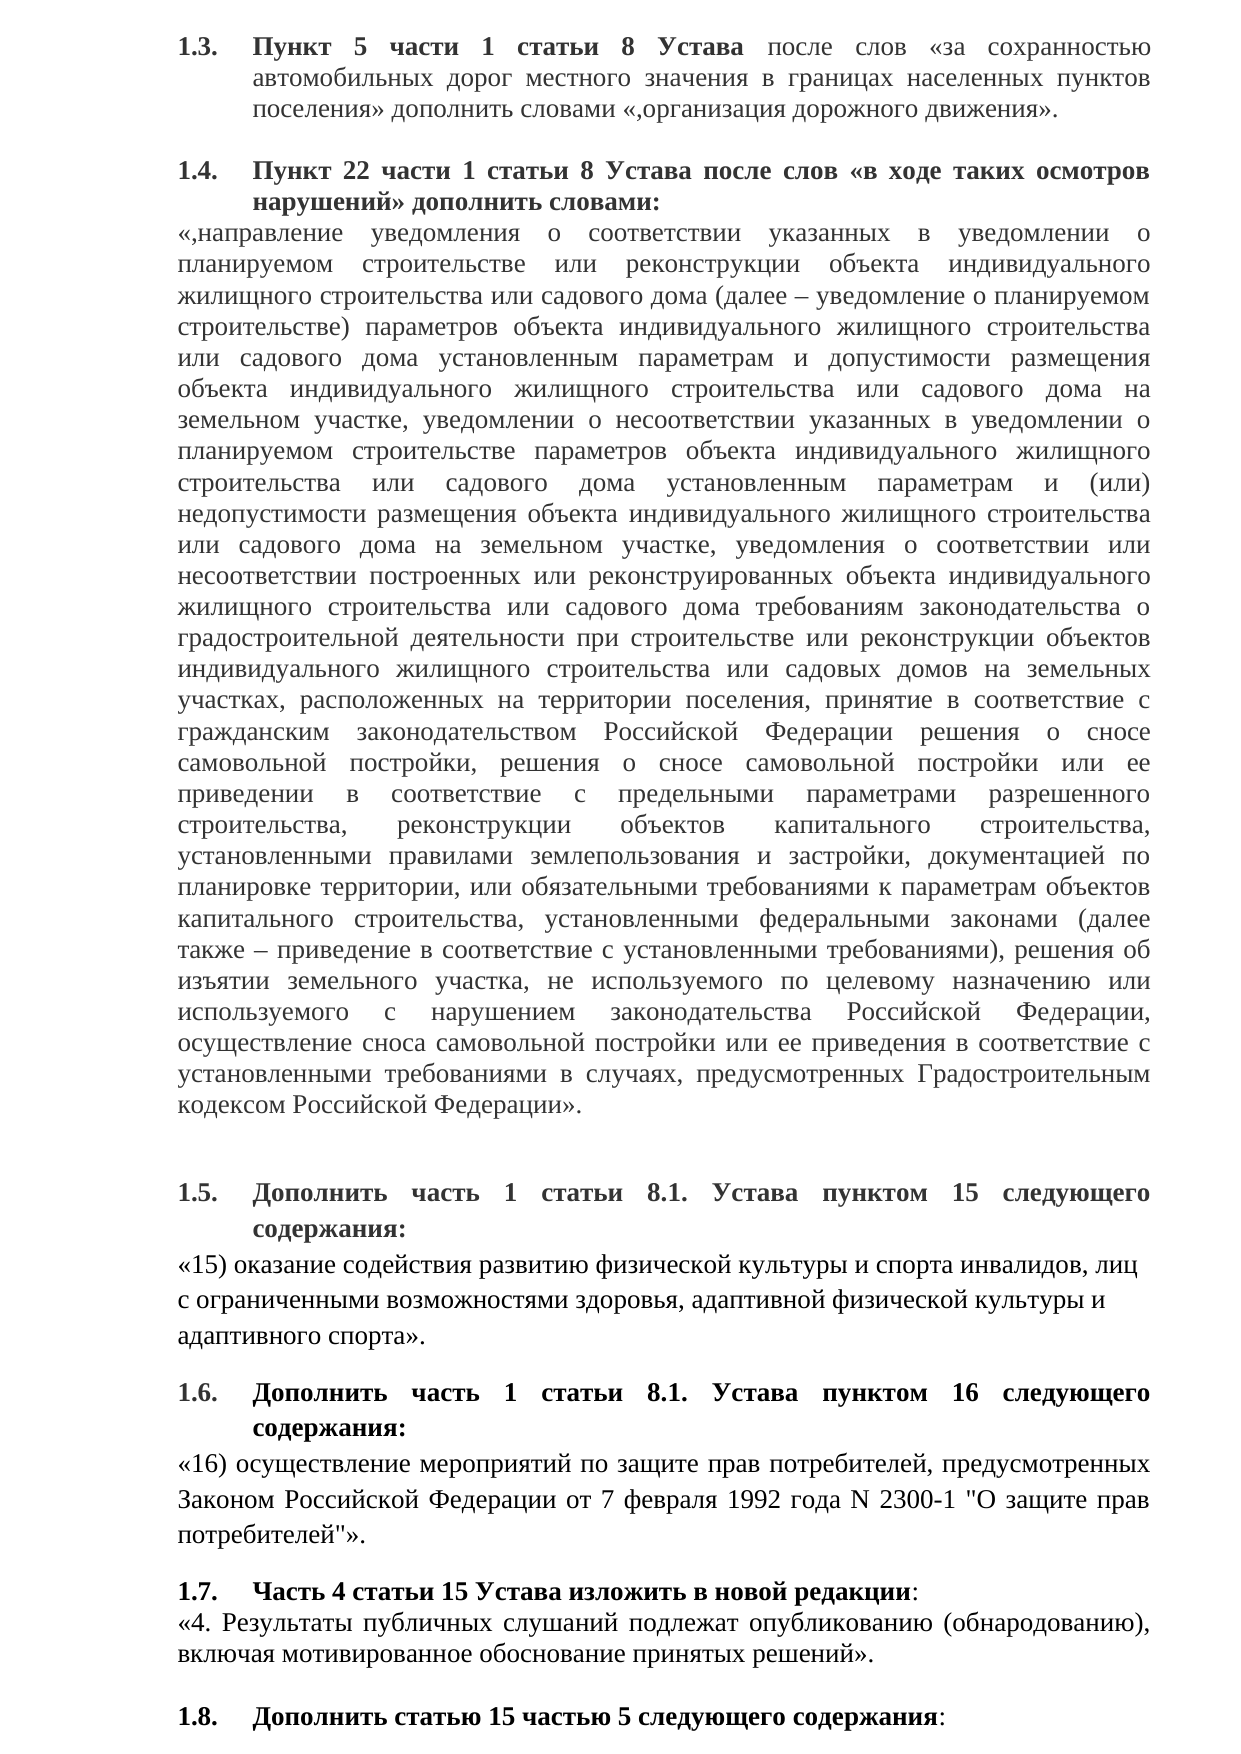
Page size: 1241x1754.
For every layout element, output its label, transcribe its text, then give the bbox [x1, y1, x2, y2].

list Дополнить статью 15 частью 5 следующего содержания: [177, 1700, 1152, 1731]
text «,направление уведомления о соответствии указанных в уведомлении о планируемом строительстве или реконструкции объекта индивидуального жилищного строительства или садового дома (далее – уведомление о планируемом строительстве) параметров объекта индивидуального жилищного строительства или садового дома установленным параметрам и допустимости размещения объекта индивидуального жилищного строительства или садового дома на земельном участке, уведомлении о несоответствии указанных в уведомлении о планируемом строительстве параметров объекта индивидуального жилищного строительства или садового дома установленным параметрам и (или) недопустимости размещения объекта индивидуального жилищного строительства или садового дома на земельном участке, уведомления о соответствии или несоответствии построенных или реконструированных объекта индивидуального жилищного строительства или садового дома требованиям законодательства о градостроительной деятельности при строительстве или реконструкции объектов индивидуального жилищного строительства или садовых домов на земельных участках, расположенных на территории поселения, принятие в соответствие с гражданским законодательством Российской Федерации решения о сносе самовольной постройки, решения о сносе самовольной постройки или ее приведении в соответствие с предельными параметрами разрешенного строительства, реконструкции объектов капитального строительства, установленными правилами землепользования и застройки, документацией по планировке территории, или обязательными требованиями к параметрам объектов капитального строительства, установленными федеральными законами (далее также – приведение в соответствие с установленными требованиями), решения об изъятии земельного участка, не используемого по целевому назначению или используемого с нарушением законодательства Российской Федерации, осуществление сноса самовольной постройки или ее приведения в соответствие с установленными требованиями в случаях, предусмотренных Градостроительным кодексом Российской Федерации». [177, 216, 1152, 1120]
list Пункт 5 части 1 статьи 8 Устава после слов «за сохранностью автомобильных дорог местного значения в границах населенных пунктов поселения» дополнить словами «,организация дорожного движения». [177, 29, 1152, 123]
list Пункт 22 части 1 статьи 8 Устава после слов «в ходе таких осмотров нарушений» дополнить словами: [177, 154, 1152, 216]
text «15) оказание содействия развитию физической культуры и спорта инвалидов, лиц с ограниченными возможностями здоровья, адаптивной физической культуры и адаптивного спорта». [177, 1248, 1152, 1350]
text «16) осуществление мероприятий по защите прав потребителей, предусмотренных Законом Российской Федерации от 7 февраля 1992 года N 2300-1 "О защите прав потребителей"». [177, 1447, 1152, 1550]
list Дополнить часть 1 статьи 8.1. Устава пунктом 15 следующего содержания: [177, 1176, 1152, 1243]
text «4. Результаты публичных слушаний подлежат опубликованию (обнародованию), включая мотивированное обоснование принятых решений». [177, 1606, 1152, 1669]
list Часть 4 статьи 15 Устава изложить в новой редакции: [177, 1575, 1152, 1606]
list Дополнить часть 1 статьи 8.1. Устава пунктом 16 следующего содержания: [177, 1376, 1152, 1443]
